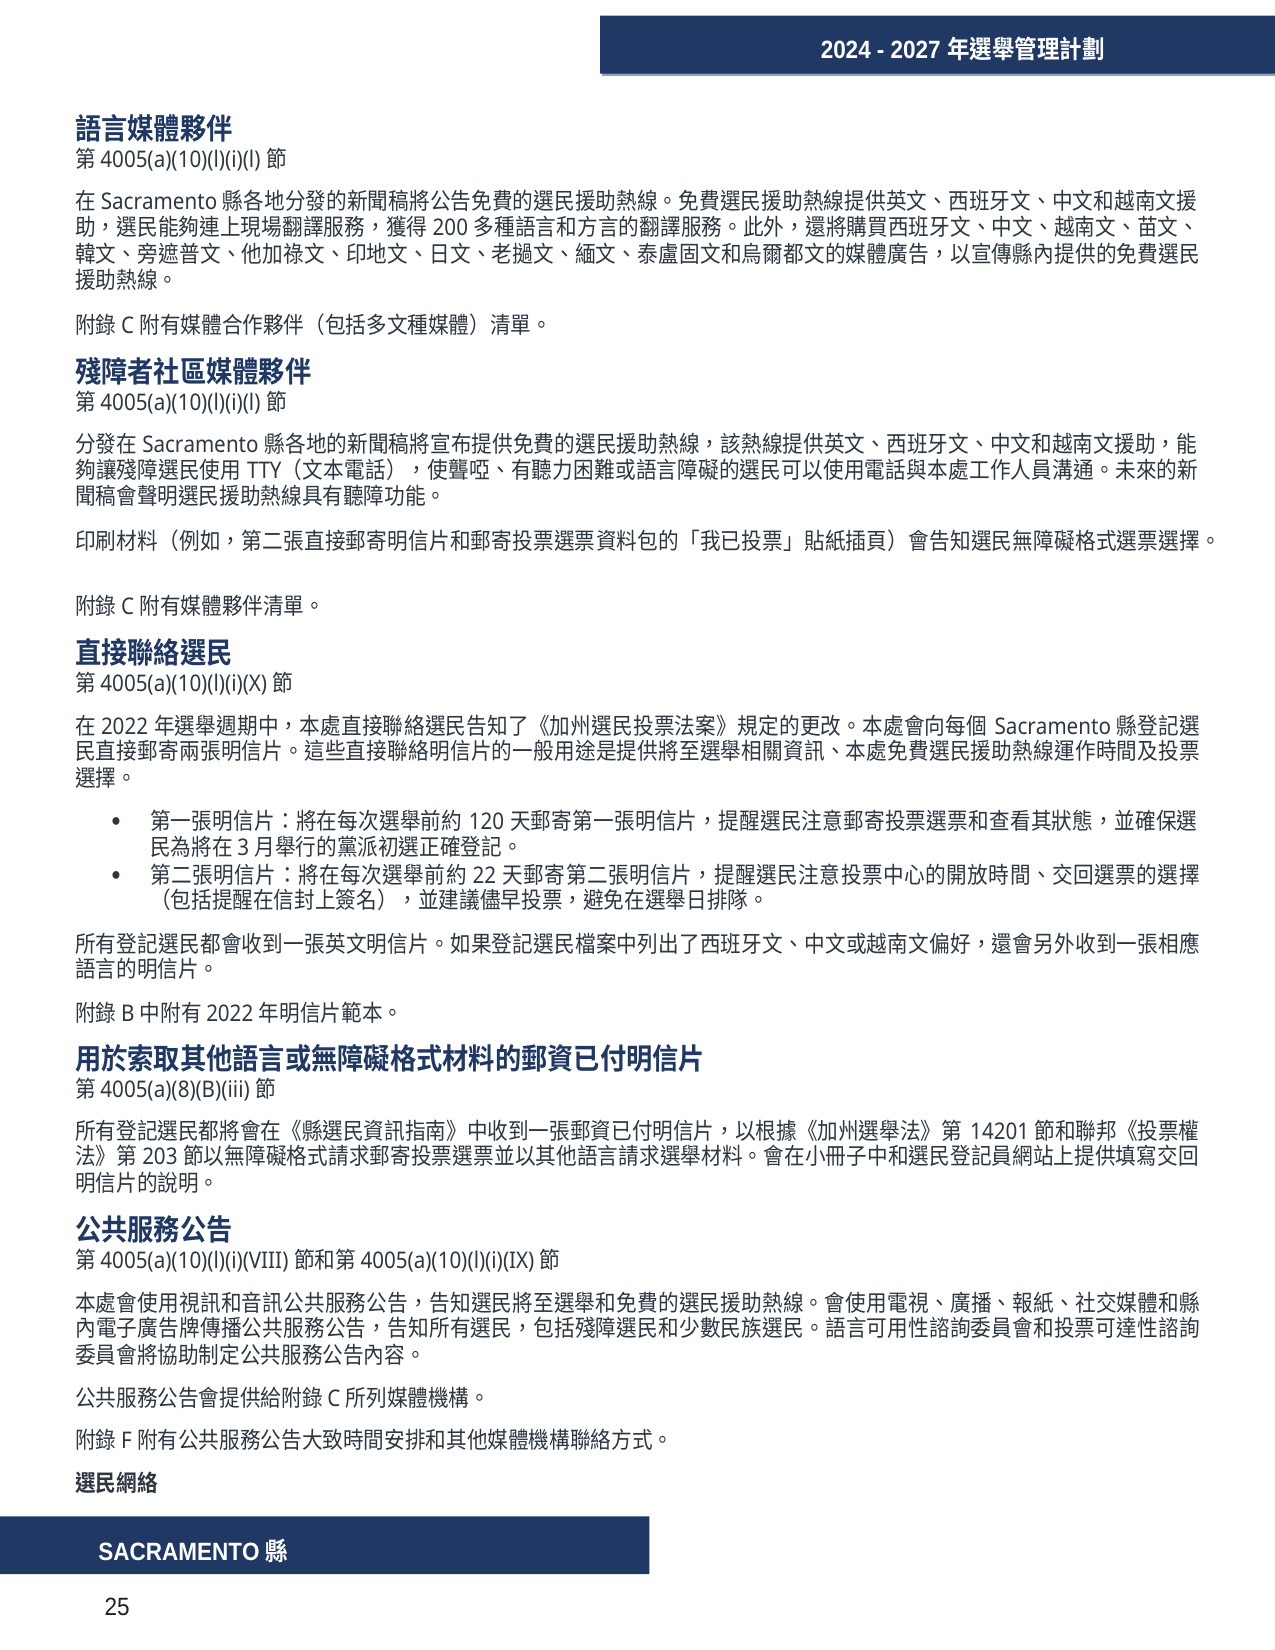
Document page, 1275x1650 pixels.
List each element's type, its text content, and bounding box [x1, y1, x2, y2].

text 本處會使用視訊和音訊公共服務公告，告知選民將至選舉和免費的選民援助熱線。會使用電視、廣播、報紙、社交媒體和縣內電子廣告牌傳播公共服務公告，告知所有選民，包括殘障選民和少數民族選民。語言可用性諮詢委員會和投票可達性諮詢委員會將協助制定公共服務公告內容。 [75, 1290, 1200, 1370]
text 在 2022 年選舉週期中，本處直接聯絡選民告知了《加州選民投票法案》規定的更改。本處會向每個 Sacramento 縣登記選民直接郵寄兩張明信片。這些直接聯絡明信片的一般用途是提供將至選舉相關資訊、本處免費選民援助熱線運作時間及投票選擇。 [75, 713, 1200, 793]
text 附錄 B 中附有 2022 年明信片範本。 [75, 1000, 1200, 1026]
text 印刷材料（例如，第二張直接郵寄明信片和郵寄投票選票資料包的「我已投票」貼紙插頁）會告知選民無障礙格式選票選擇。 [75, 528, 1200, 577]
text 用於索取其他語言或無障礙格式材料的郵資已付明信片 [75, 1042, 1200, 1076]
text 第 4005(a)(10)(l)(i)(l) 節 [75, 146, 1200, 173]
text 語言媒體夥伴 [75, 112, 1200, 146]
text 所有登記選民都會收到一張英文明信片。如果登記選民檔案中列出了西班牙文、中文或越南文偏好，還會另外收到一張相應語言的明信片。 [75, 931, 1200, 984]
text 選民網絡 [75, 1470, 1200, 1497]
text 公共服務公告會提供給附錄 C 所列媒體機構。 [75, 1385, 1200, 1412]
text 第 4005(a)(8)(B)(iii) 節 [75, 1076, 1200, 1102]
list 第一張明信片：將在每次選舉前約 120 天郵寄第一張明信片，提醒選民注意郵寄投票選票和查看其狀態，並確保選民為將在 3 月舉行的黨派初選正確登記。 [112, 808, 1200, 862]
list 第二張明信片：將在每次選舉前約 22 天郵寄第二張明信片，提醒選民注意投票中心的開放時間、交回選票的選擇（包括提醒在信封上簽名），並建議儘早投票，避免在選舉日排隊。 [112, 862, 1200, 915]
text 第 4005(a)(10)(l)(i)(l) 節 [75, 389, 1200, 416]
text 第 4005(a)(10)(l)(i)(VIII) 節和第 4005(a)(10)(l)(i)(IX) 節 [75, 1248, 1200, 1274]
text 分發在 Sacramento 縣各地的新聞稿將宣布提供免費的選民援助熱線，該熱線提供英文、西班牙文、中文和越南文援助，能夠讓殘障選民使用 TTY（文本電話），使聾啞、有聽力困難或語言障礙的選民可以使用電話與本處工作人員溝通。未來的新聞稿會聲明選民援助熱線具有聽障功能。 [75, 431, 1200, 511]
text 所有登記選民都將會在《縣選民資訊指南》中收到一張郵資已付明信片，以根據《加州選舉法》第 14201 節和聯邦《投票權法》第 203 節以無障礙格式請求郵寄投票選票並以其他語言請求選舉材料。會在小冊子中和選民登記員網站上提供填寫交回明信片的說明。 [75, 1118, 1200, 1198]
text 附錄 F 附有公共服務公告大致時間安排和其他媒體機構聯絡方式。 [75, 1428, 1200, 1454]
text 殘障者社區媒體夥伴 [75, 355, 1200, 389]
text 附錄 C 附有媒體合作夥伴（包括多文種媒體）清單。 [75, 312, 1200, 339]
text 公共服務公告 [75, 1214, 1200, 1248]
text 第 4005(a)(10)(l)(i)(X) 節 [75, 671, 1200, 697]
text 附錄 C 附有媒體夥伴清單。 [75, 593, 1200, 620]
text 直接聯絡選民 [75, 637, 1200, 671]
text 在 Sacramento 縣各地分發的新聞稿將公告免費的選民援助熱線。免費選民援助熱線提供英文、西班牙文、中文和越南文援助，選民能夠連上現場翻譯服務，獲得 200 多種語言和方言的翻譯服務。此外，還將購買西班牙文、中文、越南文、苗文、韓文、旁遮普文、他加祿文、印地文、日文、老撾文、緬文、泰盧固文和烏爾都文的媒體廣告，以宣傳縣內提供的免費選民援助熱線。 [75, 188, 1200, 295]
